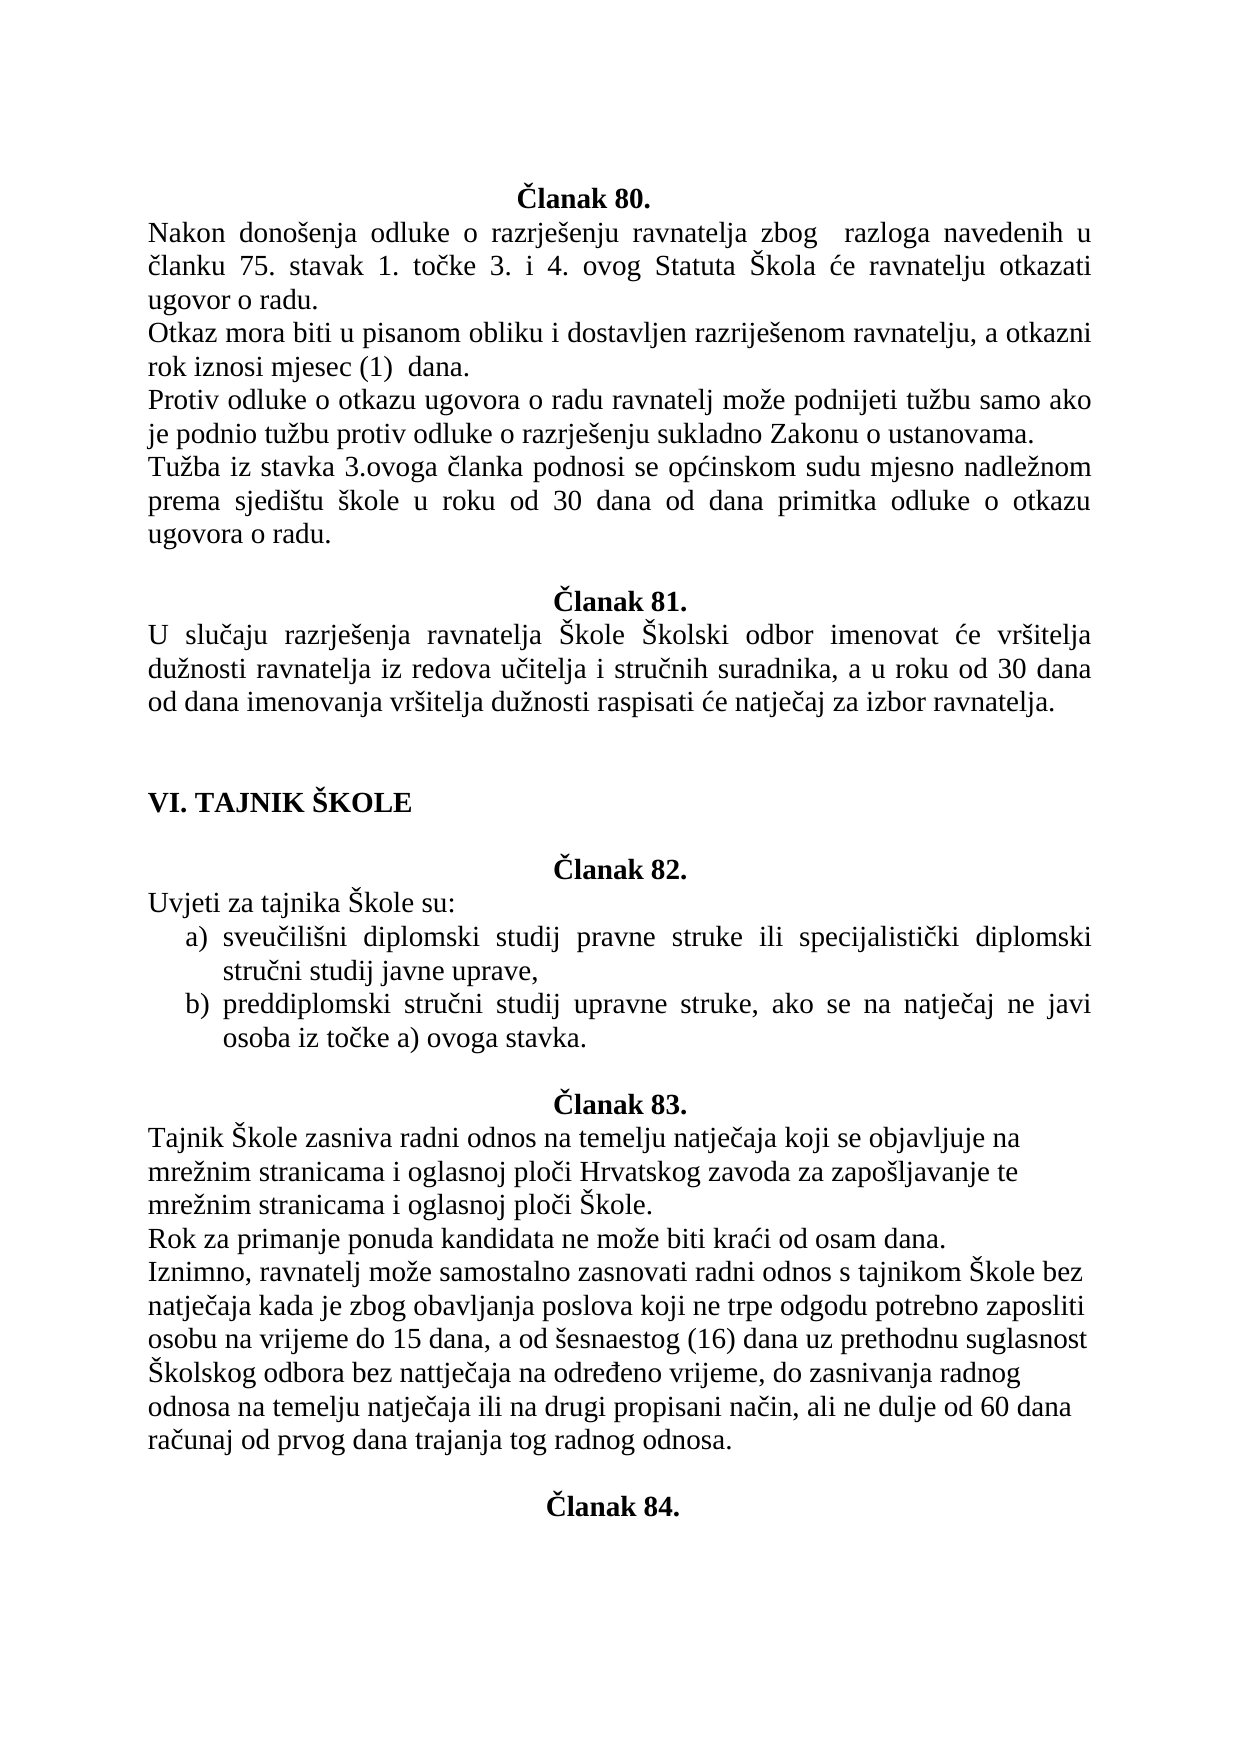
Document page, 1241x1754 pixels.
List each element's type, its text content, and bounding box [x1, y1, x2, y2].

text Otkaz mora biti u pisanom obliku i dostavljen razriješenom ravnatelju, a otkazni rok iznosi mjesec (1) dana. [148, 315, 1093, 382]
text Članak 80. [148, 181, 1093, 215]
list sveučilišni diplomski studij pravne struke ili specijalistički diplomski stručni studij javne uprave, [185, 919, 1093, 986]
text Protiv odluke o otkazu ugovora o radu ravnatelj može podnijeti tužbu samo ako je podnio tužbu protiv odluke o razrješenju sukladno Zakonu o ustanovama. [148, 382, 1093, 449]
text Članak 83. [148, 1087, 1093, 1120]
text Rok za primanje ponuda kandidata ne može biti kraći od osam dana. [148, 1221, 1093, 1254]
text Članak 81. [443, 584, 1093, 617]
text Nakon donošenja odluke o razrješenju ravnatelja zbog razloga navedenih u članku 75. stavak 1. točke 3. i 4. ovog Statuta Škola će ravnatelju otkazati ugovor o radu. [148, 215, 1093, 315]
text Iznimno, ravnatelj može samostalno zasnovati radni odnos s tajnikom Škole bez natječaja kada je zbog obavljanja poslova koji ne trpe odgodu potrebno zaposliti osobu na vrijeme do 15 dana, a od šesnaestog (16) dana uz prethodnu suglasnost Školskog odbora bez nattječaja na određeno vrijeme, do zasnivanja radnog odnosa na temelju natječaja ili na drugi propisani način, ali ne dulje od 60 dana računaj od prvog dana trajanja tog radnog odnosa. [148, 1254, 1093, 1456]
text U slučaju razrješenja ravnatelja Škole Školski odbor imenovat će vršitelja dužnosti ravnatelja iz redova učitelja i stručnih suradnika, a u roku od 30 dana od dana imenovanja vršitelja dužnosti raspisati će natječaj za izbor ravnatelja. [148, 617, 1093, 718]
text Tajnik Škole zasniva radni odnos na temelju natječaja koji se objavljuje na mrežnim stranicama i oglasnoj ploči Hrvatskog zavoda za zapošljavanje te mrežnim stranicama i oglasnoj ploči Škole. [148, 1120, 1093, 1221]
text Članak 82. [443, 852, 1093, 886]
text Članak 84. [148, 1489, 1093, 1523]
text Uvjeti za tajnika Škole su: [148, 886, 1093, 919]
text VI. TAJNIK ŠKOLE [148, 785, 1093, 818]
text Tužba iz stavka 3.ovoga članka podnosi se općinskom sudu mjesno nadležnom prema sjedištu škole u roku od 30 dana od dana primitka odluke o otkazu ugovora o radu. [148, 449, 1093, 550]
list preddiplomski stručni studij upravne struke, ako se na natječaj ne javi osoba iz točke a) ovoga stavka. [185, 986, 1093, 1053]
